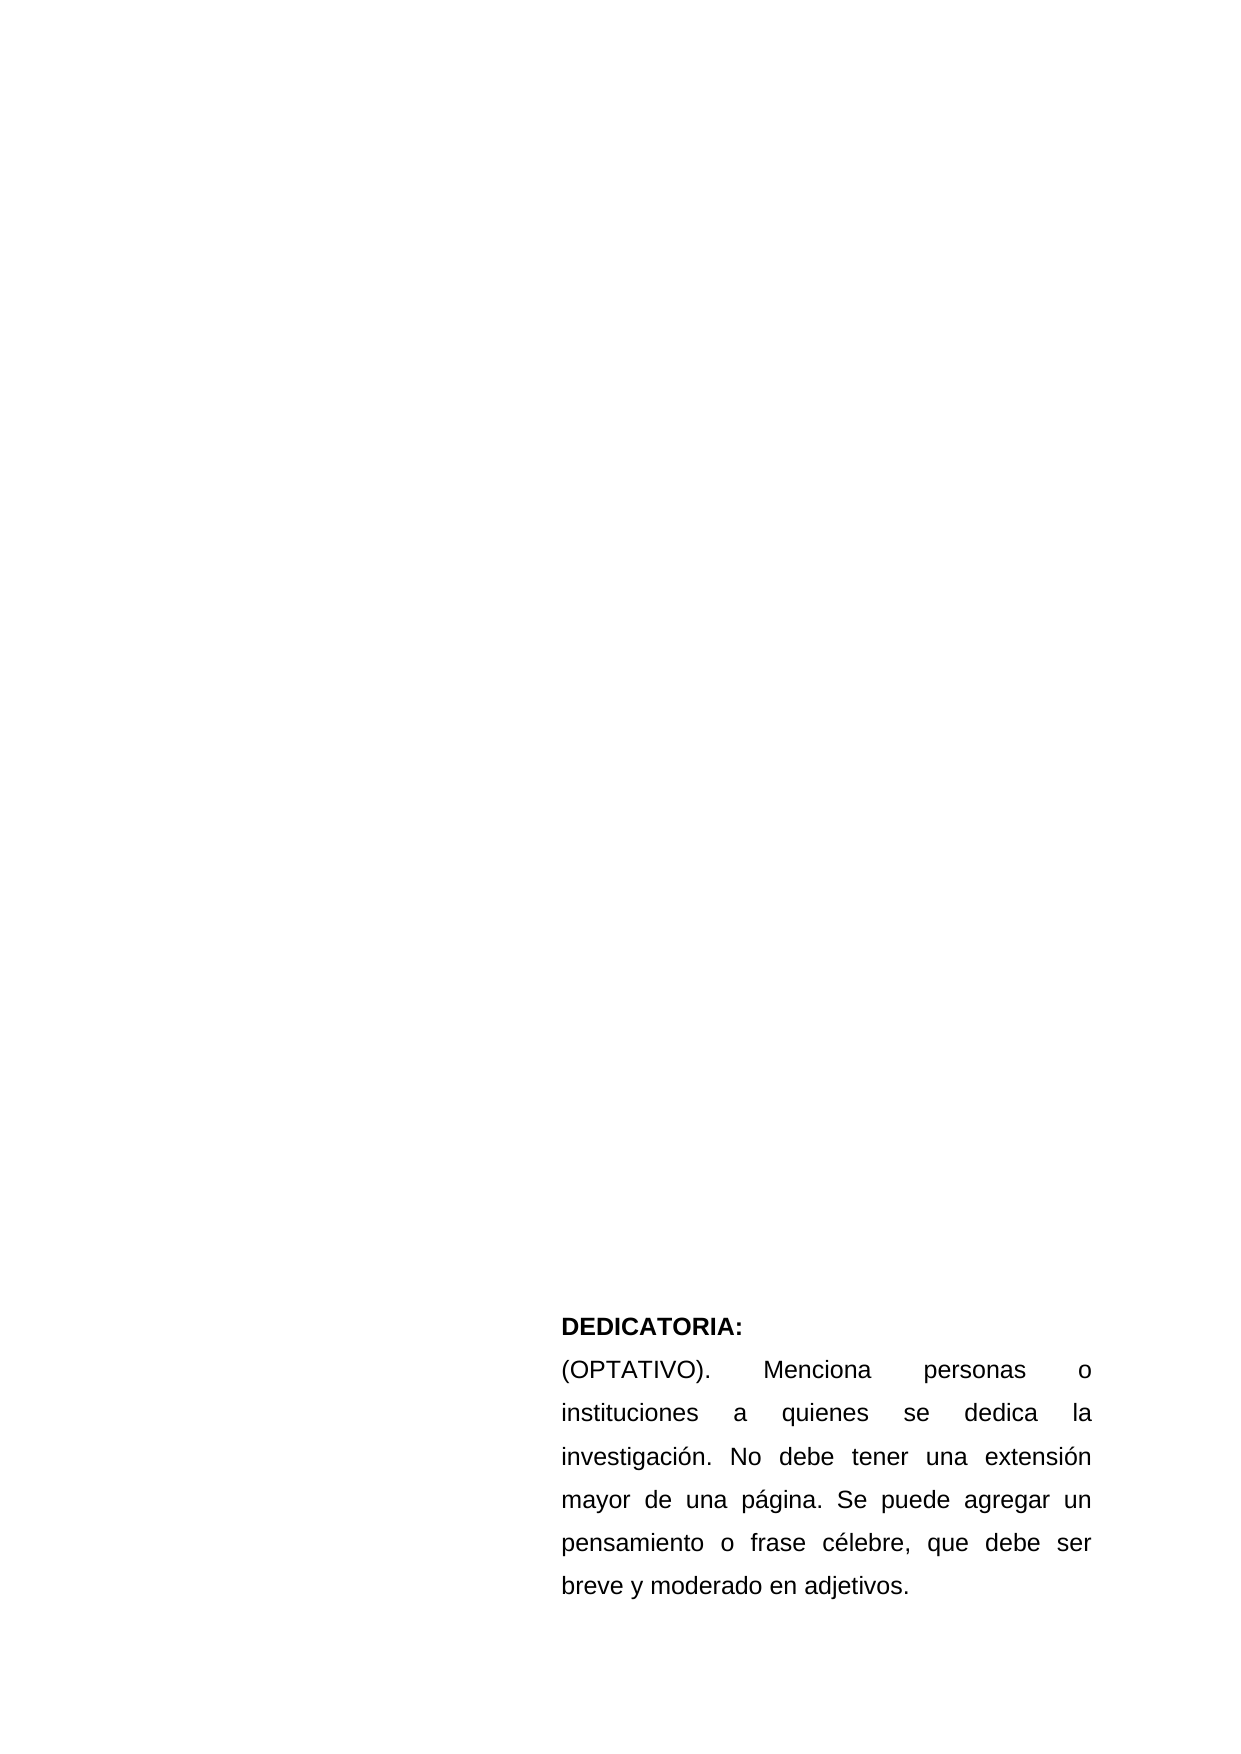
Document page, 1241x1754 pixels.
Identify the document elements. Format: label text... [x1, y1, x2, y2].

text (OPTATIVO). Menciona personas o instituciones a quienes se dedica la investigación. No debe tener una extensión mayor de una página. Se puede agregar un pensamiento o frase célebre, que debe ser breve y moderado en adjetivos. [561, 1355, 1092, 1599]
text DEDICATORIA: [561, 1312, 1092, 1341]
